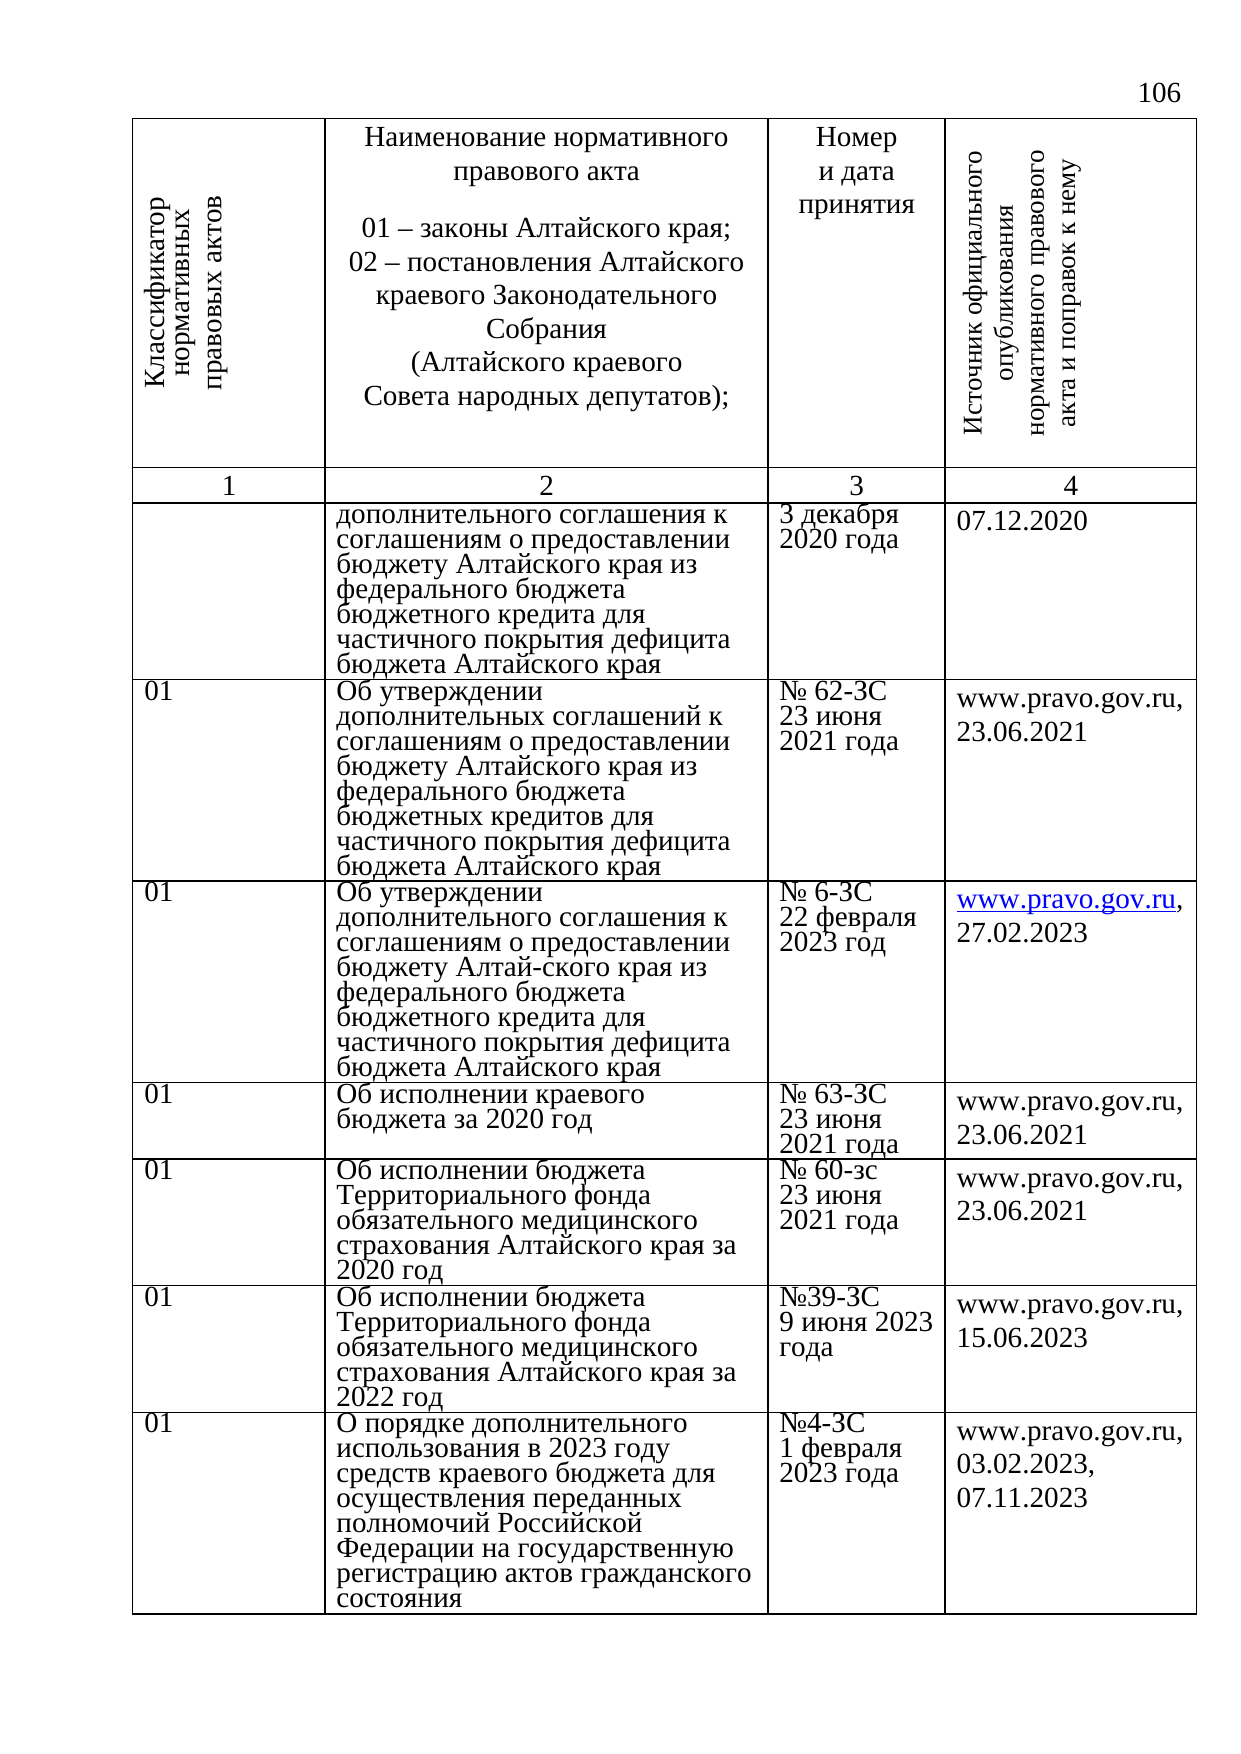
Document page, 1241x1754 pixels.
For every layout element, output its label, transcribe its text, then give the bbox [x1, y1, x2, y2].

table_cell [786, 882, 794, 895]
table_cell 3 [769, 468, 944, 502]
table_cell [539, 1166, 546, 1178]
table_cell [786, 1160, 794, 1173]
table_header Наименование нормативного правового акта 01 – законы Алтайского края; 02 – постановления Алтайского краевого Законодательного Собрания (Алтайского краевого Совета народных депутатов); [326, 119, 767, 467]
table_header Номер и дата принятия [769, 119, 944, 467]
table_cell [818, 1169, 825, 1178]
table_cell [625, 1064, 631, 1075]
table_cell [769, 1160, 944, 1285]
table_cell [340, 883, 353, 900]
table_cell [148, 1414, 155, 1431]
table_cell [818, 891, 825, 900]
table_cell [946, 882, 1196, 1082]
table_cell 4 [946, 468, 1196, 502]
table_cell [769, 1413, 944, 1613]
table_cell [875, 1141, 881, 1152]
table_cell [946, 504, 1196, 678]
table_header Классификатор нормативных правовых актов [133, 119, 324, 467]
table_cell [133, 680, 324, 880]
table_cell 1 [133, 468, 324, 502]
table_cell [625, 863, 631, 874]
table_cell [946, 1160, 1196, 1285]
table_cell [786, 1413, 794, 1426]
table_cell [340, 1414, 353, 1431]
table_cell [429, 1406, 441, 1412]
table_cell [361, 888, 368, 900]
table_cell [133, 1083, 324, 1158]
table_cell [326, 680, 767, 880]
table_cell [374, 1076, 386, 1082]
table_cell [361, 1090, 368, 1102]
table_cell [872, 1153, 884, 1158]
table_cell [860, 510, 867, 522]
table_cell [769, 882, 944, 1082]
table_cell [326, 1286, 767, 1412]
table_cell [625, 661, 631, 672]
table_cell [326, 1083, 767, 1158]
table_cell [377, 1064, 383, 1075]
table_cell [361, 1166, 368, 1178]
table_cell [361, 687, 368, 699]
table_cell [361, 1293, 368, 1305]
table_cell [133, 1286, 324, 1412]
table_header Источник официального опубликования нормативного правового акта и поправок к нему [946, 119, 1196, 467]
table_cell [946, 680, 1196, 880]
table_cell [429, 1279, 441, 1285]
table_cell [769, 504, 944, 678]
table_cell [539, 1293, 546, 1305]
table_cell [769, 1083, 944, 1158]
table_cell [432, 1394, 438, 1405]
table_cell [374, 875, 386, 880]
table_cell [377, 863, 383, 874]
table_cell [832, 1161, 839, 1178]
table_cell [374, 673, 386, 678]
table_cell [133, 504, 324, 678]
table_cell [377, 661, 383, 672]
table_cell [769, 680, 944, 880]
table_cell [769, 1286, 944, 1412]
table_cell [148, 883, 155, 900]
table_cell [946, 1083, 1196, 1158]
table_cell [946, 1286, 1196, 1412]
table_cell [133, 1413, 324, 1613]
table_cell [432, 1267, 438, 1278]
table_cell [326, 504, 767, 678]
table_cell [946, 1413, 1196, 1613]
table_cell 2 [326, 468, 767, 502]
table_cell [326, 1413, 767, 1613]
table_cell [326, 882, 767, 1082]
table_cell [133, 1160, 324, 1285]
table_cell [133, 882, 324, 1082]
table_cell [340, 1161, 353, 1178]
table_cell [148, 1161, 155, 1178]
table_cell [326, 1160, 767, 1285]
